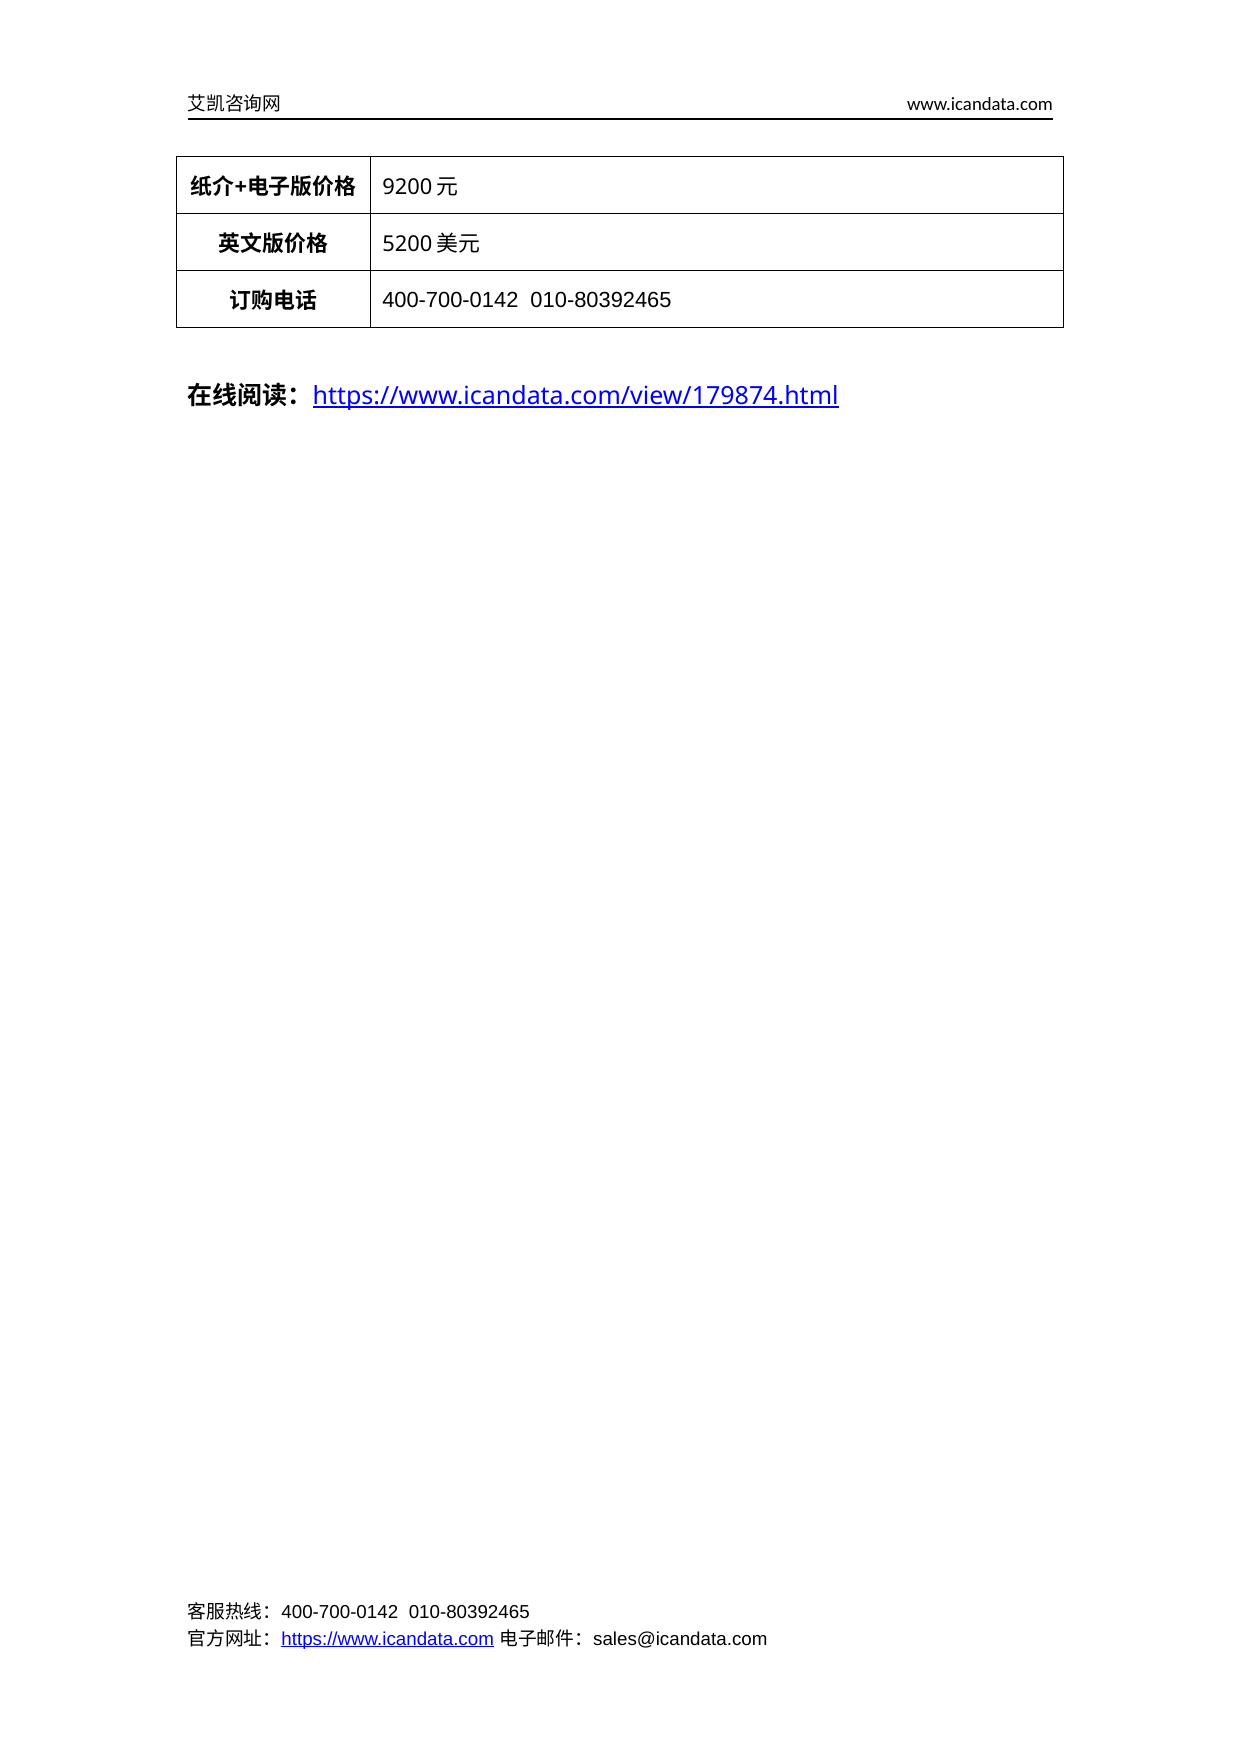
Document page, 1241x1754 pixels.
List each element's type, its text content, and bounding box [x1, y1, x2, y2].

table_cell 英文版价格 [177, 214, 370, 270]
table_cell 9200元 [371, 157, 1063, 213]
table_cell 400-700-0142 010-80392465 [371, 271, 1063, 327]
text 在线阅读：https://www.icandata.com/view/179874.html [187, 361, 1053, 426]
table_cell 订购电话 [177, 271, 370, 327]
table_cell 5200美元 [371, 214, 1063, 270]
table_cell 纸介+电子版价格 [177, 157, 370, 213]
